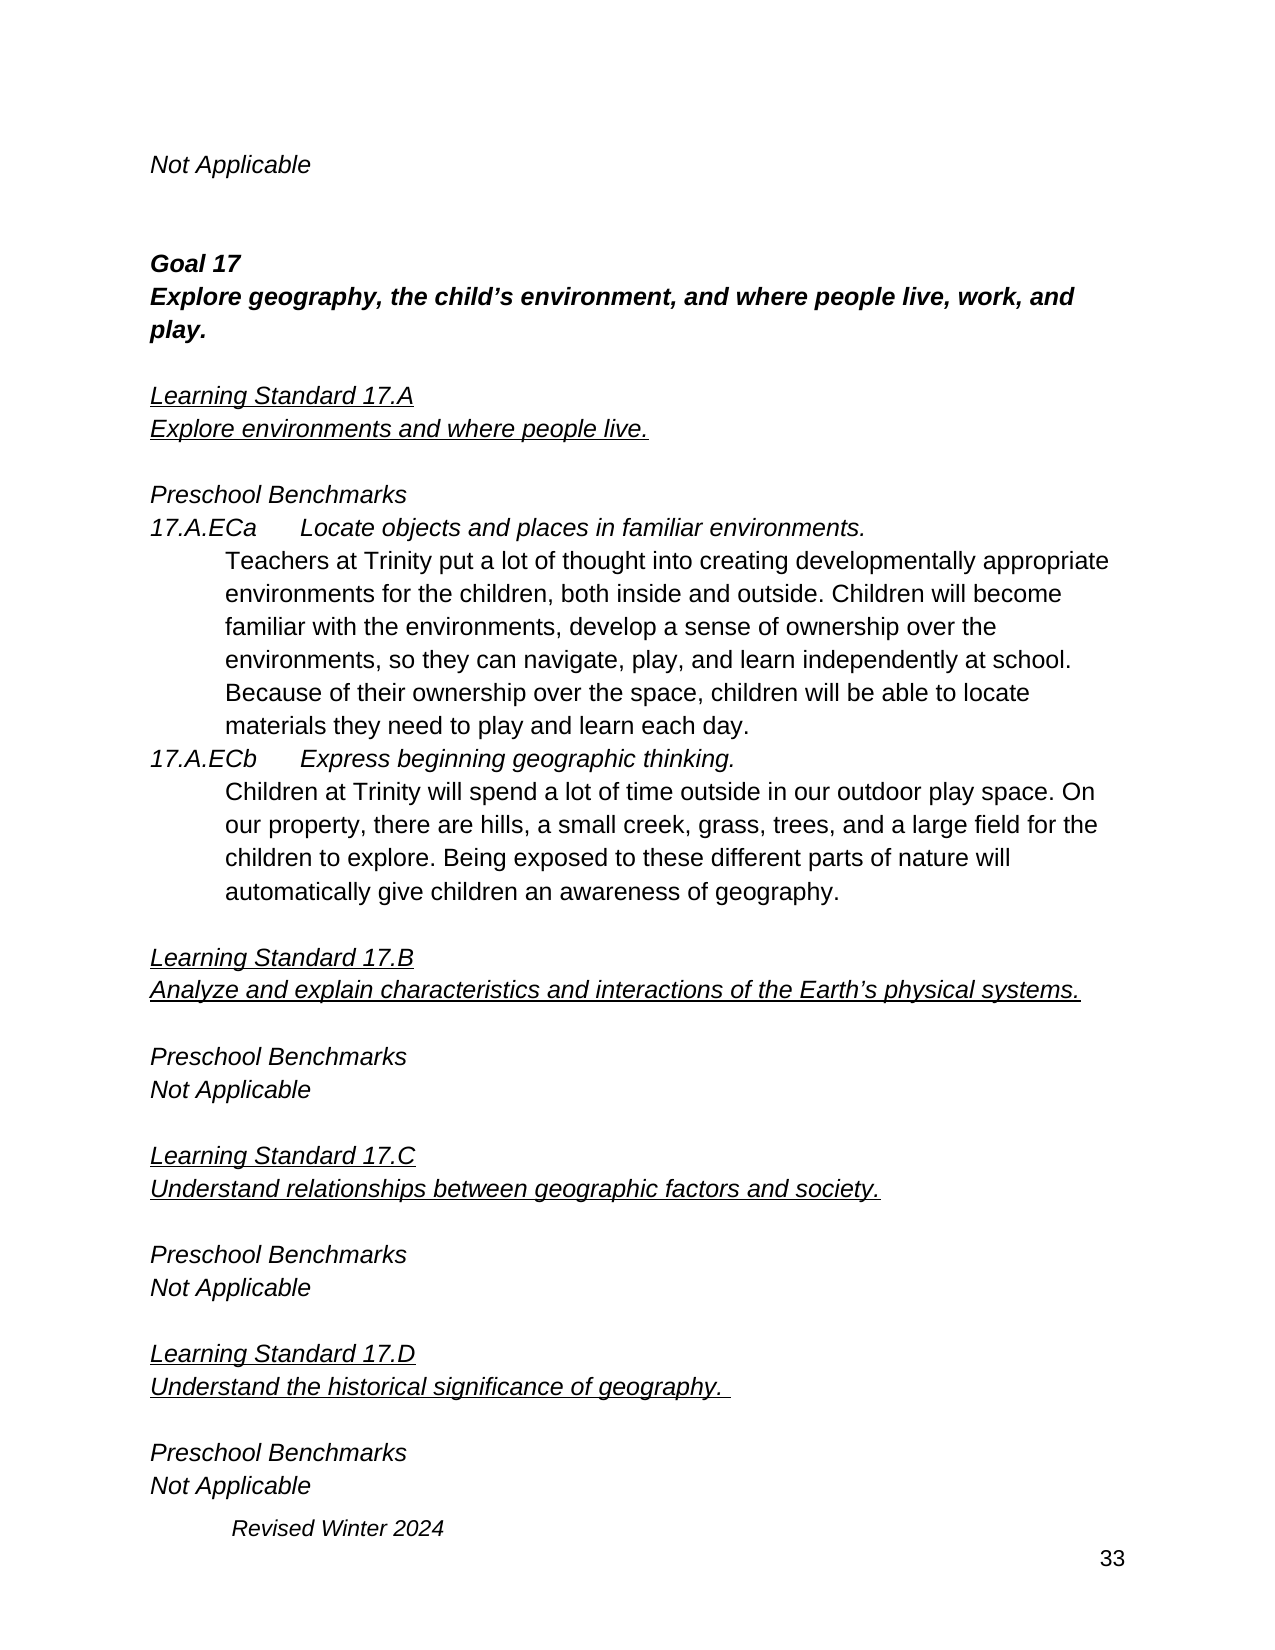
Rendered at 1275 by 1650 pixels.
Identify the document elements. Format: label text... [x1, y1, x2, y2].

text Understand relationships between geographic factors and society. [150, 1174, 1125, 1202]
text Preschool Benchmarks [150, 1042, 1125, 1070]
text Analyze and explain characteristics and interactions of the Earth’s physical systems. [150, 976, 1125, 1004]
text 17.A.ECb Express beginning geographic thinking. [150, 744, 1125, 773]
text Learning Standard 17.A [150, 381, 1125, 410]
text Not Applicable [150, 1074, 1125, 1103]
text Children at Trinity will spend a lot of time outside in our outdoor play space. On our property, there are hills, a small creek, grass, trees, and a large field for the children to explore. Being exposed to these different parts of nature will automatically give children an awareness of geography. [225, 777, 1125, 905]
text Not Applicable [150, 150, 1125, 179]
text Explore geography, the child’s environment, and where people live, work, and play. [150, 282, 1125, 344]
text Goal 17 [150, 249, 1125, 278]
text Learning Standard 17.D [150, 1339, 1125, 1367]
text Preschool Benchmarks [150, 1240, 1125, 1268]
text Teachers at Trinity put a lot of thought into creating developmentally appropriate environments for the children, both inside and outside. Children will become familiar with the environments, develop a sense of ownership over the environments, so they can navigate, play, and learn independently at school. Because of their ownership over the space, children will be able to locate materials they need to play and learn each day. [225, 546, 1125, 740]
text Learning Standard 17.B [150, 942, 1125, 971]
text Learning Standard 17.C [150, 1141, 1125, 1169]
text Not Applicable [150, 1273, 1125, 1301]
text Explore environments and where people live. [150, 414, 1125, 443]
text Understand the historical significance of geography. [150, 1372, 1125, 1401]
text 17.A.ECa Locate objects and places in familiar environments. [150, 513, 1125, 542]
text Not Applicable [150, 1471, 1125, 1499]
text Preschool Benchmarks [150, 1438, 1125, 1467]
text Preschool Benchmarks [150, 480, 1125, 509]
